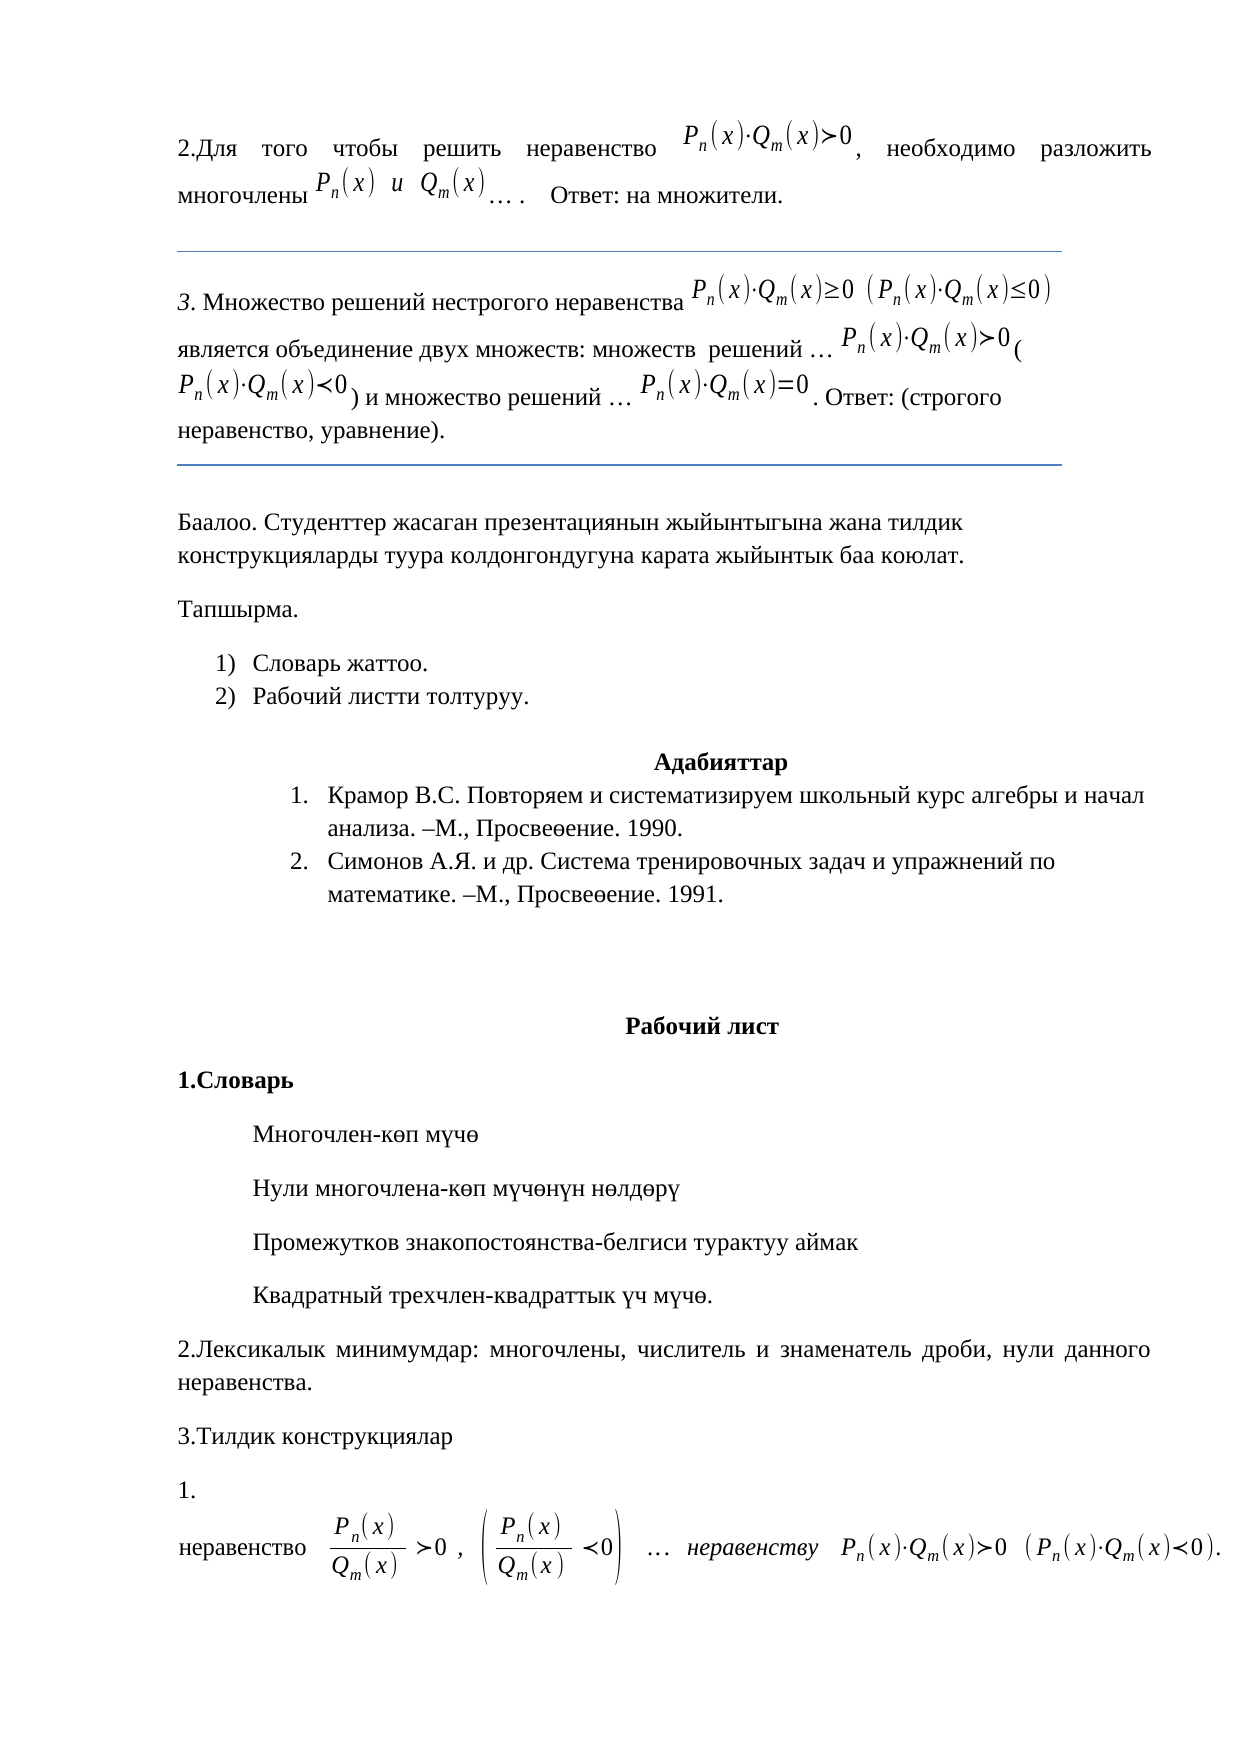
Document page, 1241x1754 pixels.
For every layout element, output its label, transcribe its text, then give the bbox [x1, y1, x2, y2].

text Промежутков знакопостоянства-белгиси турактуу аймак [252, 1227, 1152, 1255]
list Рабочий лист [252, 1011, 1152, 1040]
list Симонов А.Я. и др. Система тренировочных задач и упражнений по математике. –М., Просвеөение. 1991. [290, 846, 1152, 908]
text Баалоо. Студенттер жасаган презентациянын жыйынтыгына жана тилдик конструкцияларды туура колдонгондугуна карата жыйынтык баа коюлат. [177, 507, 1152, 569]
text Многочлен-көп мүчө [252, 1119, 1152, 1148]
list Рабочий листти толтуруу. [215, 681, 1152, 710]
text Квадратный трехчлен-квадраттык үч мүчө. [252, 1281, 1152, 1309]
text 3. Множество решений нестрогого неравенства является объединение двух множеств: множеств решений … ( ) и множество решений … . Ответ: (строгого неравенство, уравнение). [177, 252, 1062, 464]
list Словарь жаттоо. [215, 648, 1152, 677]
text 2.Лексикалык минимумдар: многочлены, числитель и знаменатель дроби, нули данного неравенства. [177, 1334, 1152, 1396]
text Тапшырма. [177, 594, 1152, 623]
text Нули многочлена-көп мүчөнүн нөлдөрү [252, 1173, 1152, 1202]
text 1.Словарь [177, 1065, 1152, 1094]
text 1. [177, 1475, 1152, 1508]
text 3.Тилдик конструкциялар [177, 1421, 1152, 1450]
list Крамор В.С. Повторяем и систематизируем школьный курс алгебры и начал анализа. –М., Просвеөение. 1990. [290, 780, 1152, 842]
text 2.Для того чтобы решить неравенство , необходимо разложить многочлены … . Ответ: на множители. [177, 118, 1152, 209]
list Адабияттар [290, 747, 1152, 776]
